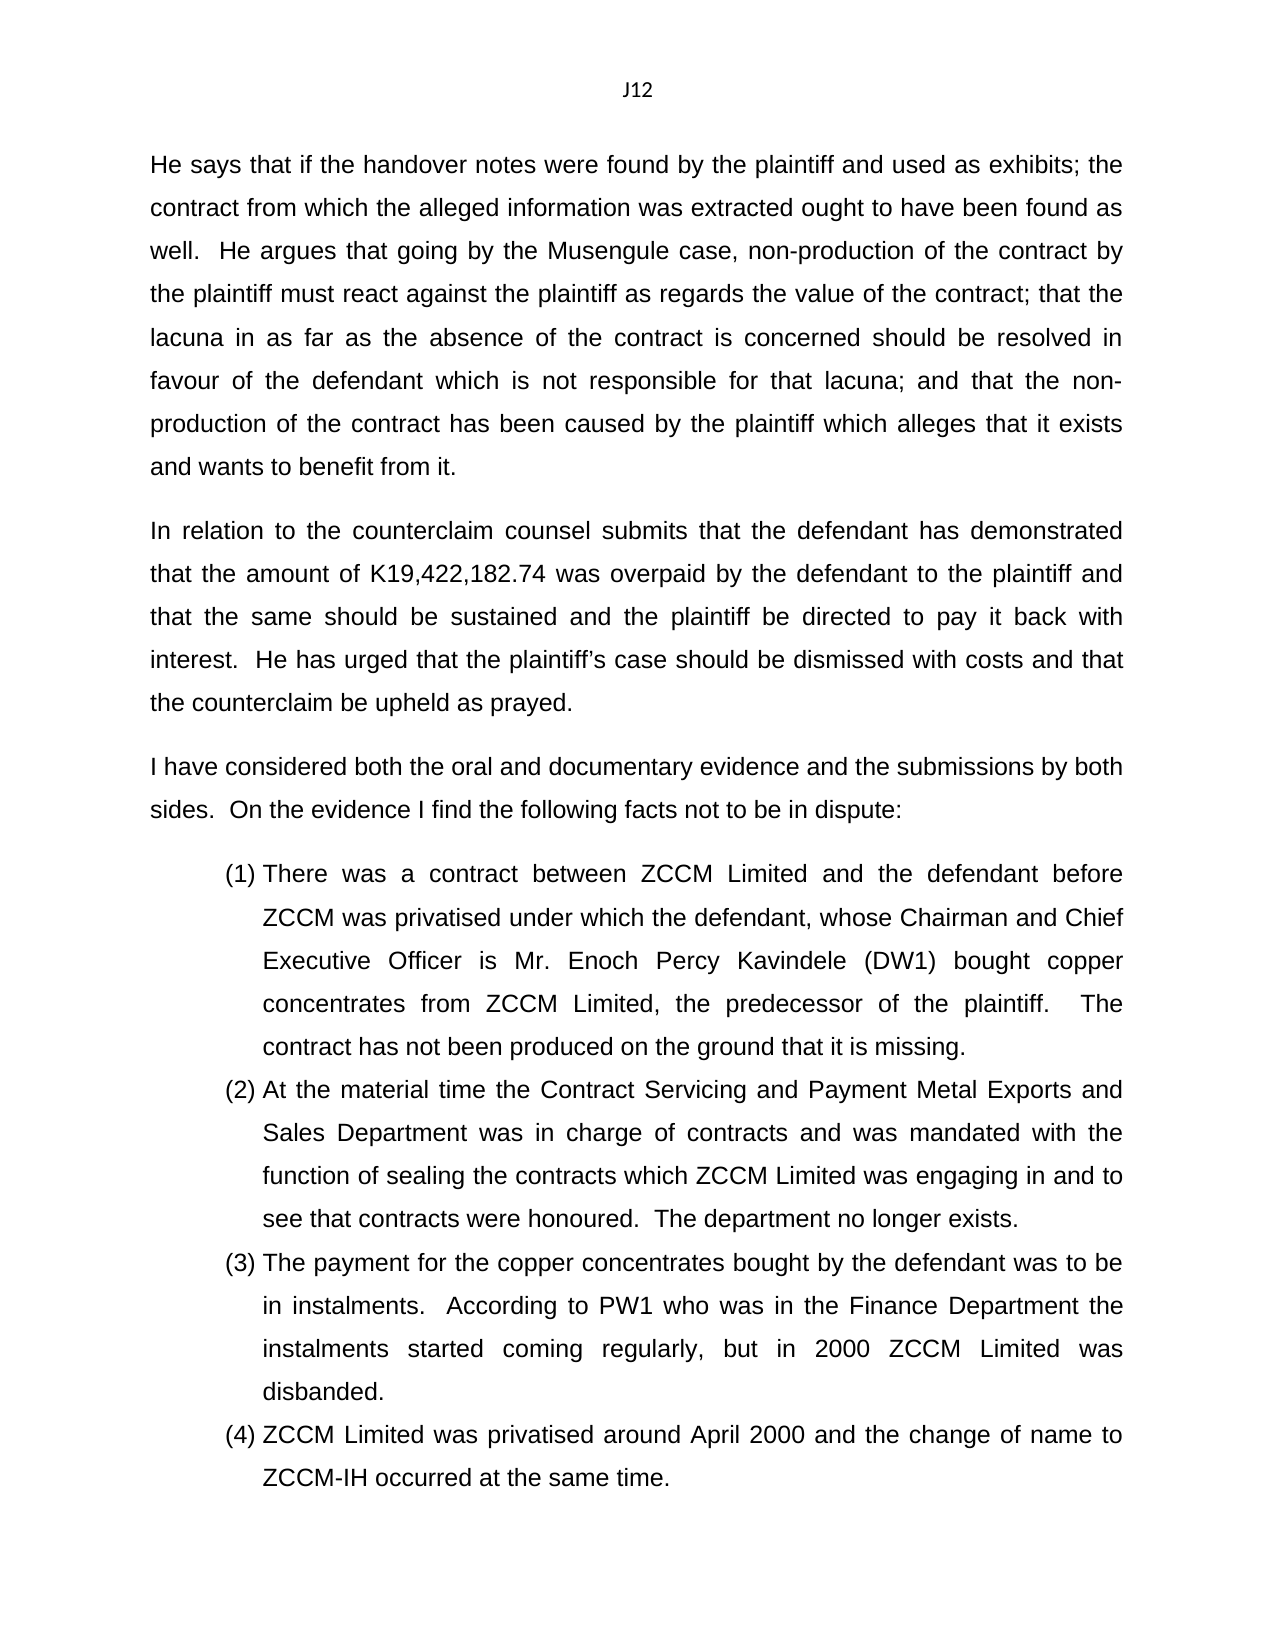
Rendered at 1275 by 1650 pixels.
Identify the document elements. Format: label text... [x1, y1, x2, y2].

list The payment for the copper concentrates bought by the defendant was to be in instalments. According to PW1 who was in the Finance Department the instalments started coming regularly, but in 2000 ZCCM Limited was disbanded. [225, 1247, 1125, 1406]
text He says that if the handover notes were found by the plaintiff and used as exhibits; the contract from which the alleged information was extracted ought to have been found as well. He argues that going by the Musengule case, non-production of the contract by the plaintiff must react against the plaintiff as regards the value of the contract; that the lacuna in as far as the absence of the contract is concerned should be resolved in favour of the defendant which is not responsible for that lacuna; and that the non-production of the contract has been caused by the plaintiff which alleges that it exists and wants to benefit from it. [150, 150, 1125, 481]
text I have considered both the oral and documentary evidence and the submissions by both sides. On the evidence I find the following facts not to be in dispute: [150, 752, 1125, 824]
list There was a contract between ZCCM Limited and the defendant before ZCCM was privatised under which the defendant, whose Chairman and Chief Executive Officer is Mr. Enoch Percy Kavindele (DW1) bought copper concentrates from ZCCM Limited, the predecessor of the plaintiff. The contract has not been produced on the ground that it is missing. [225, 859, 1125, 1061]
list ZCCM Limited was privatised around April 2000 and the change of name to ZCCM-IH occurred at the same time. [225, 1420, 1125, 1492]
text In relation to the counterclaim counsel submits that the defendant has demonstrated that the amount of K19,422,182.74 was overpaid by the defendant to the plaintiff and that the same should be sustained and the plaintiff be directed to pay it back with interest. He has urged that the plaintiff’s case should be dismissed with costs and that the counterclaim be upheld as prayed. [150, 516, 1125, 717]
list At the material time the Contract Servicing and Payment Metal Exports and Sales Department was in charge of contracts and was mandated with the function of sealing the contracts which ZCCM Limited was engaging in and to see that contracts were honoured. The department no longer exists. [225, 1075, 1125, 1233]
